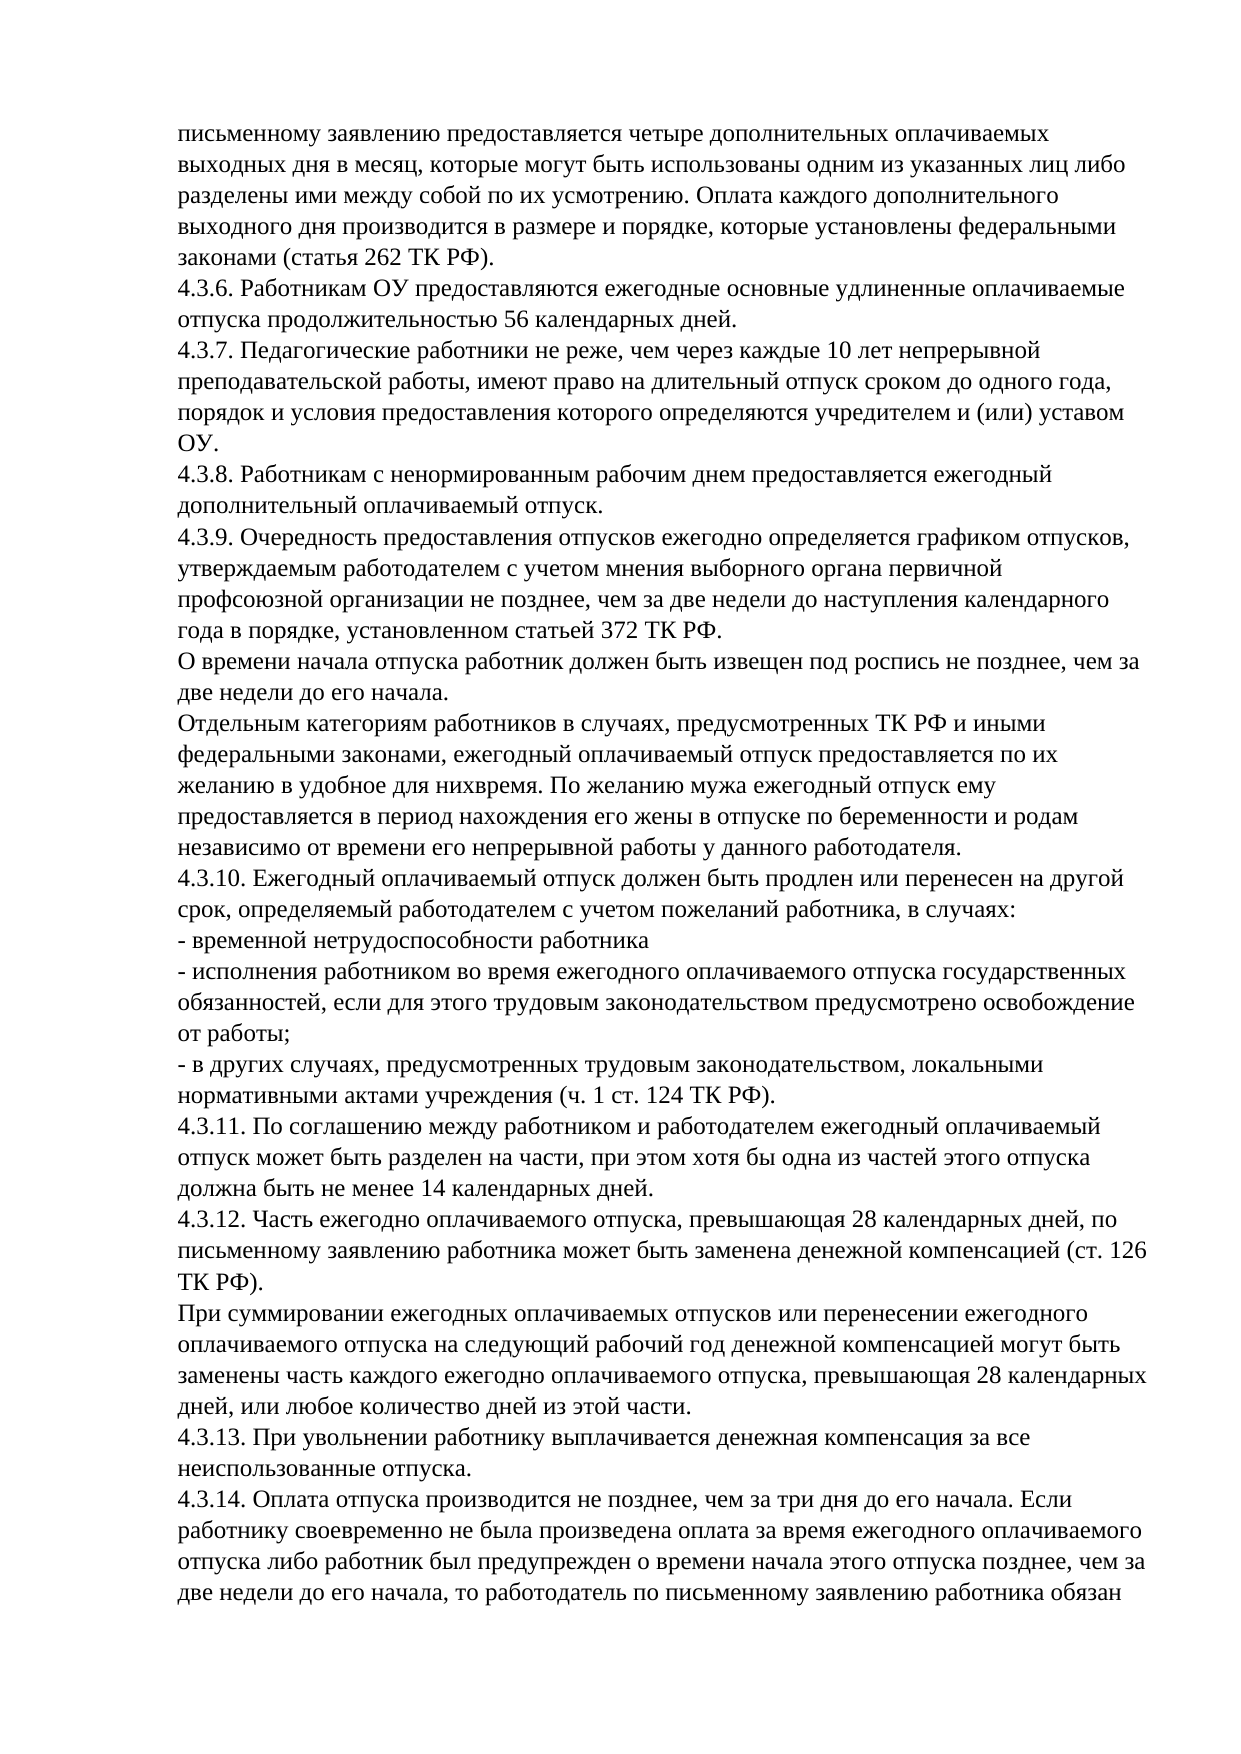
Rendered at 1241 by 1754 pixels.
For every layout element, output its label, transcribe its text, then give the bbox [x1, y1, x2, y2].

text 4.3.11. По соглашению между работником и работодателем ежегодный оплачиваемый [177, 1111, 1152, 1140]
text нормативными актами учреждения (ч. 1 ст. 124 ТК РФ). [177, 1080, 1152, 1109]
text две недели до его начала, то работодатель по письменному заявлению работника обязан [177, 1577, 1152, 1606]
text дней, или любое количество дней из этой части. [177, 1391, 1152, 1419]
text - в других случаях, предусмотренных трудовым законодательством, локальными [177, 1049, 1152, 1078]
text утверждаемым работодателем с учетом мнения выборного органа первичной [177, 553, 1152, 581]
text от работы; [177, 1018, 1152, 1047]
text 4.3.13. При увольнении работнику выплачивается денежная компенсация за все [177, 1422, 1152, 1451]
text должна быть не менее 14 календарных дней. [177, 1173, 1152, 1202]
text письменному заявлению предоставляется четыре дополнительных оплачиваемых [177, 118, 1152, 147]
text О времени начала отпуска работник должен быть извещен под роспись не позднее, чем за [177, 646, 1152, 674]
text года в порядке, установленном статьей 372 ТК РФ. [177, 615, 1152, 643]
text ТК РФ). [177, 1267, 1152, 1295]
text При суммировании ежегодных оплачиваемых отпусков или перенесении ежегодного [177, 1298, 1152, 1326]
text - временной нетрудоспособности работника [177, 925, 1152, 954]
text дополнительный оплачиваемый отпуск. [177, 491, 1152, 519]
text 4.3.14. Оплата отпуска производится не позднее, чем за три дня до его начала. Если [177, 1484, 1152, 1513]
text 4.3.12. Часть ежегодно оплачиваемого отпуска, превышающая 28 календарных дней, по [177, 1204, 1152, 1233]
text 4.3.8. Работникам с ненормированным рабочим днем предоставляется ежегодный [177, 459, 1152, 488]
text работнику своевременно не была произведена оплата за время ежегодного оплачиваемого [177, 1515, 1152, 1544]
text Отдельным категориям работников в случаях, предусмотренных ТК РФ и иными [177, 708, 1152, 737]
text порядок и условия предоставления которого определяются учредителем и (или) уставом [177, 397, 1152, 426]
text федеральными законами, ежегодный оплачиваемый отпуск предоставляется по их [177, 739, 1152, 768]
text отпуск может быть разделен на части, при этом хотя бы одна из частей этого отпуска [177, 1142, 1152, 1171]
text оплачиваемого отпуска на следующий рабочий год денежной компенсацией могут быть [177, 1329, 1152, 1357]
text желанию в удобное для нихвремя. По желанию мужа ежегодный отпуск ему [177, 770, 1152, 799]
text обязанностей, если для этого трудовым законодательством предусмотрено освобождение [177, 987, 1152, 1016]
text разделены ими между собой по их усмотрению. Оплата каждого дополнительного [177, 180, 1152, 209]
text 4.3.6. Работникам ОУ предоставляются ежегодные основные удлиненные оплачиваемые [177, 273, 1152, 302]
text выходных дня в месяц, которые могут быть использованы одним из указанных лиц либо [177, 149, 1152, 178]
text 4.3.7. Педагогические работники не реже, чем через каждые 10 лет непрерывной [177, 335, 1152, 364]
text ОУ. [177, 428, 1152, 457]
text отпуска либо работник был предупрежден о времени начала этого отпуска позднее, чем за [177, 1546, 1152, 1575]
text срок, определяемый работодателем с учетом пожеланий работника, в случаях: [177, 894, 1152, 923]
text две недели до его начала. [177, 677, 1152, 706]
text отпуска продолжительностью 56 календарных дней. [177, 304, 1152, 333]
text заменены часть каждого ежегодно оплачиваемого отпуска, превышающая 28 календарных [177, 1360, 1152, 1388]
text 4.3.9. Очередность предоставления отпусков ежегодно определяется графиком отпусков, [177, 522, 1152, 550]
text профсоюзной организации не позднее, чем за две недели до наступления календарного [177, 584, 1152, 612]
text письменному заявлению работника может быть заменена денежной компенсацией (ст. 126 [177, 1236, 1152, 1264]
text независимо от времени его непрерывной работы у данного работодателя. [177, 832, 1152, 861]
text предоставляется в период нахождения его жены в отпуске по беременности и родам [177, 801, 1152, 830]
text 4.3.10. Ежегодный оплачиваемый отпуск должен быть продлен или перенесен на другой [177, 863, 1152, 892]
text - исполнения работником во время ежегодного оплачиваемого отпуска государственных [177, 956, 1152, 985]
text законами (статья 262 ТК РФ). [177, 242, 1152, 271]
text выходного дня производится в размере и порядке, которые установлены федеральными [177, 211, 1152, 240]
text преподавательской работы, имеют право на длительный отпуск сроком до одного года, [177, 366, 1152, 395]
text неиспользованные отпуска. [177, 1453, 1152, 1482]
